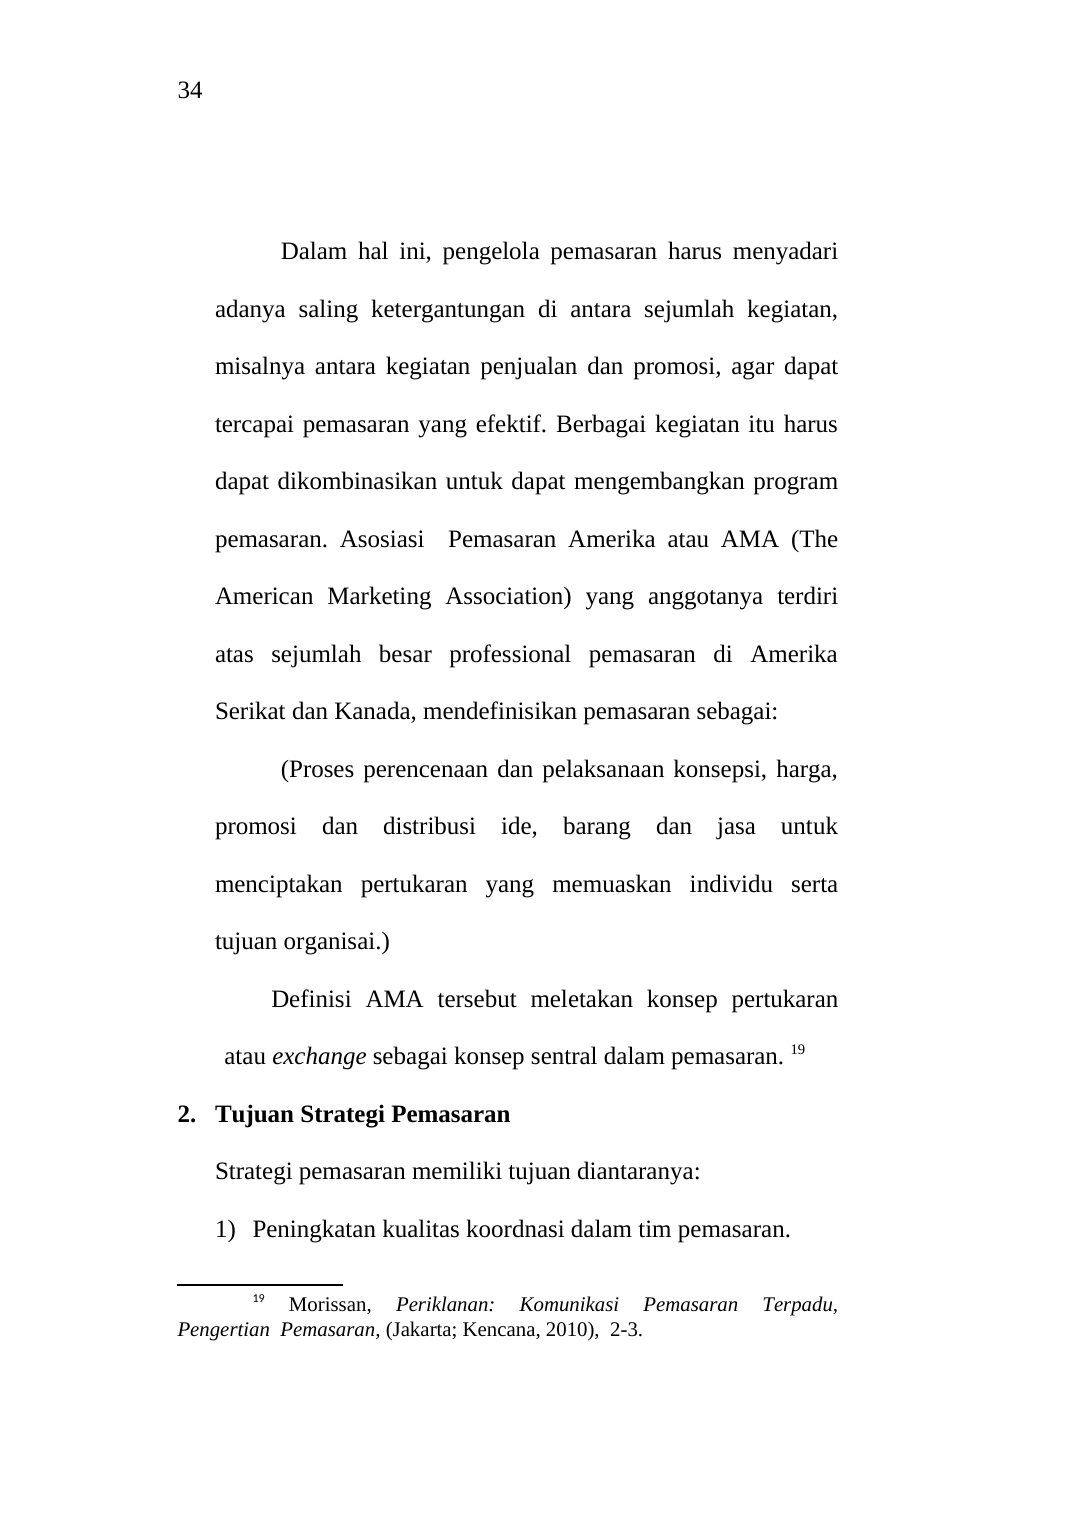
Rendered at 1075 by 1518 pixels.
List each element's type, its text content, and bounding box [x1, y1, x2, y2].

list Peningkatan kualitas koordnasi dalam tim pemasaran. [215, 1214, 838, 1242]
list (Proses perencenaan dan pelaksanaan konsepsi, harga, promosi dan distribusi ide, barang dan jasa untuk menciptakan pertukaran yang memuaskan individu serta tujuan organisai.) [215, 754, 838, 955]
list Strategi pemasaran memiliki tujuan diantaranya: [215, 1156, 838, 1185]
list Definisi AMA tersebut meletakan konsep pertukaran atau exchange sebagai konsep sentral dalam pemasaran. [224, 984, 838, 1070]
list Tujuan Strategi Pemasaran [177, 1099, 838, 1127]
list Dalam hal ini, pengelola pemasaran harus menyadari adanya saling ketergantungan di antara sejumlah kegiatan, misalnya antara kegiatan penjualan dan promosi, agar dapat tercapai pemasaran yang efektif. Berbagai kegiatan itu harus dapat dikombinasikan untuk dapat mengembangkan program pemasaran. Asosiasi Pemasaran Amerika atau AMA (The American Marketing Association) yang anggotanya terdiri atas sejumlah besar professional pemasaran di Amerika Serikat dan Kanada, mendefinisikan pemasaran sebagai: [215, 236, 838, 725]
